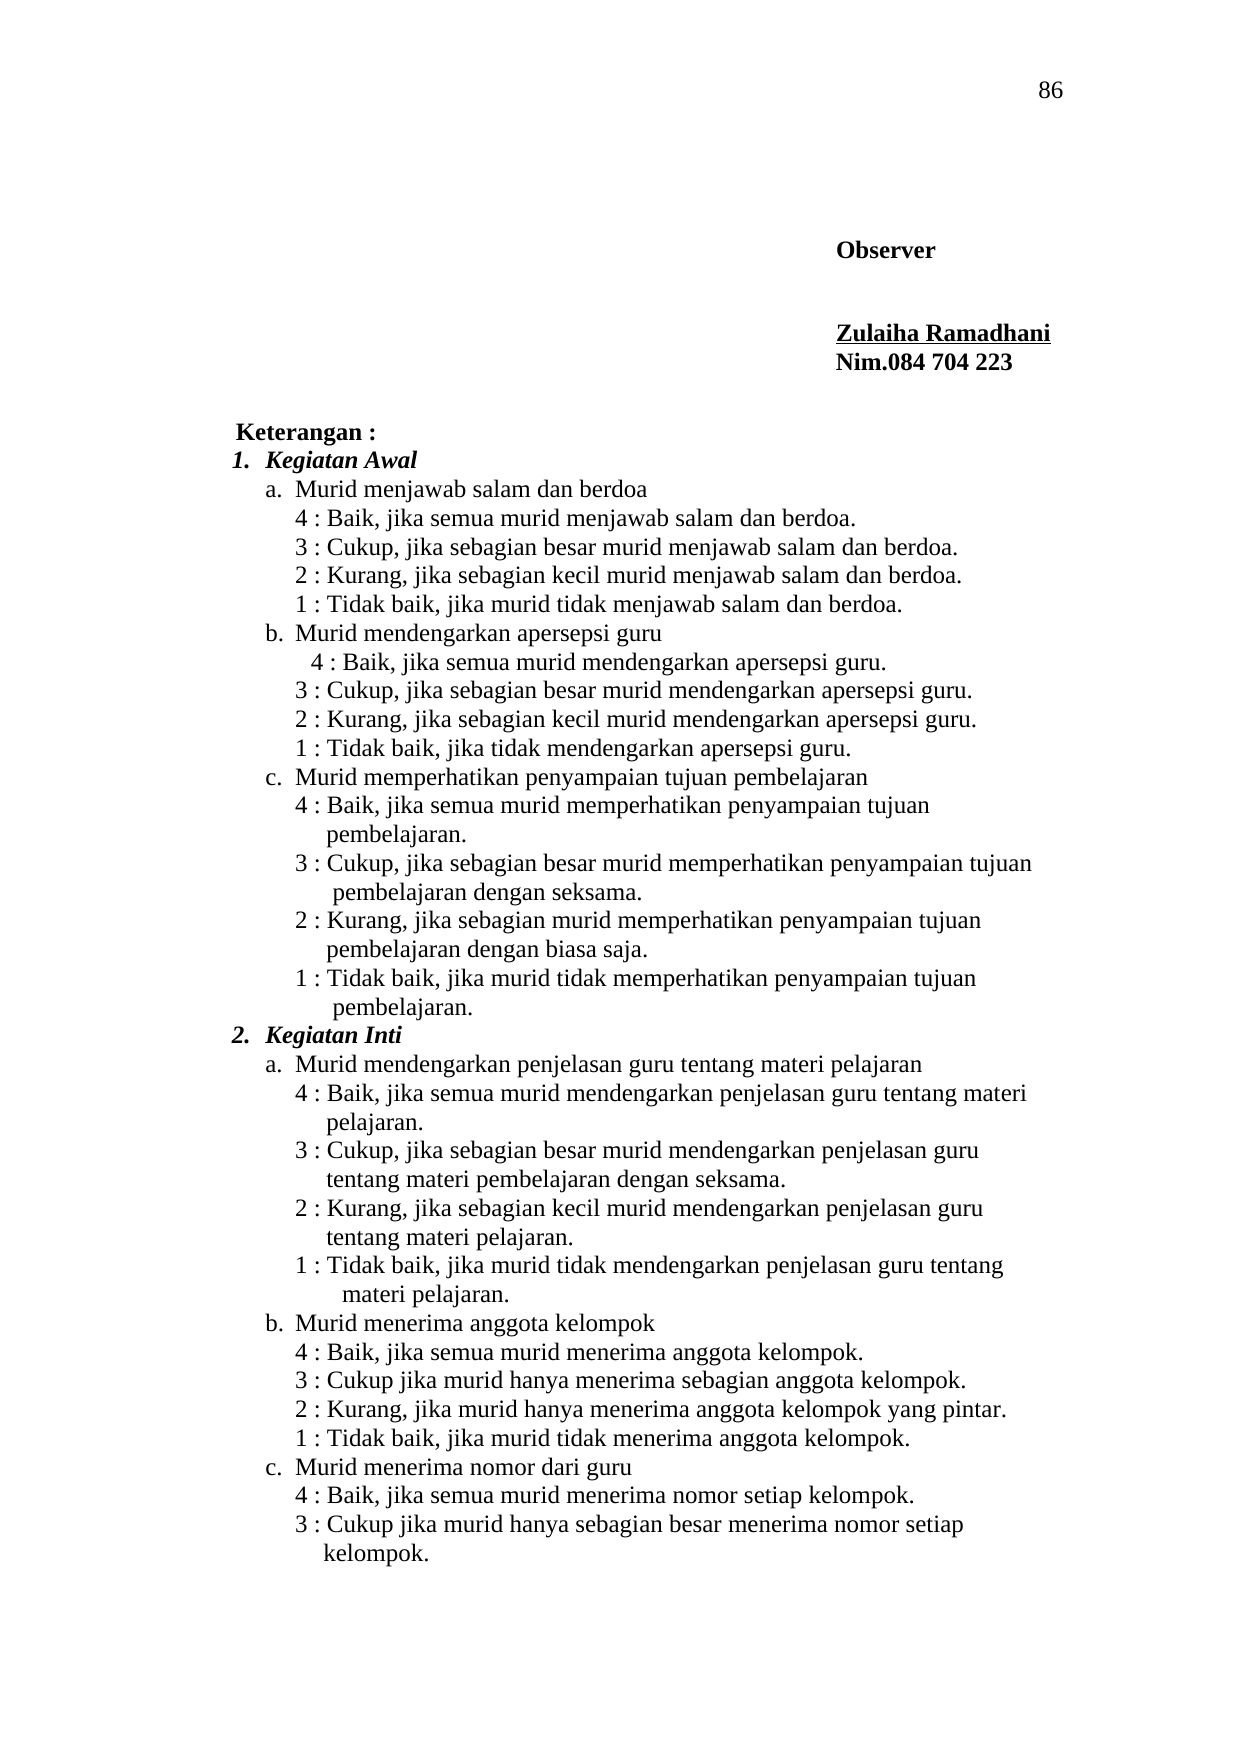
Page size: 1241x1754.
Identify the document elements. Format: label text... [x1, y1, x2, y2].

list 1 : Tidak baik, jika murid tidak menjawab salam dan berdoa. [295, 589, 1063, 618]
list Kegiatan Awal [250, 446, 1063, 474]
list 4 : Baik, jika semua murid menerima anggota kelompok. [295, 1337, 1063, 1366]
list 1 : Tidak baik, jika murid tidak menerima anggota kelompok. [295, 1423, 1063, 1452]
list 4 : Baik, jika semua murid menerima nomor setiap kelompok. [295, 1481, 1063, 1509]
list Murid menerima anggota kelompok [265, 1308, 1063, 1337]
list Murid menerima nomor dari guru [265, 1452, 1063, 1481]
list 3 : Cukup, jika sebagian besar murid menjawab salam dan berdoa. [295, 532, 1063, 561]
list pelajaran. [295, 1107, 1063, 1136]
list tentang materi pembelajaran dengan seksama. [295, 1164, 1063, 1193]
list 4 : Baik, jika semua murid menjawab salam dan berdoa. [295, 503, 1063, 532]
list 1 : Tidak baik, jika tidak mendengarkan apersepsi guru. [295, 733, 1063, 762]
list 2 : Kurang, jika murid hanya menerima anggota kelompok yang pintar. [295, 1394, 1063, 1423]
text Zulaiha Ramadhani [796, 318, 1063, 347]
list Kegiatan Inti [250, 1021, 1063, 1049]
list pembelajaran. [295, 819, 1063, 848]
text Keterangan : [236, 417, 1063, 446]
list 1 : Tidak baik, jika murid tidak mendengarkan penjelasan guru tentang [295, 1251, 1063, 1279]
list 2 : Kurang, jika sebagian kecil murid menjawab salam dan berdoa. [295, 561, 1063, 589]
list pembelajaran dengan seksama. [295, 877, 1063, 906]
list 1 : Tidak baik, jika murid tidak memperhatikan penyampaian tujuan [295, 963, 1063, 992]
list 4 : Baik, jika semua murid mendengarkan apersepsi guru. [311, 647, 1063, 676]
list 3 : Cukup, jika sebagian besar murid memperhatikan penyampaian tujuan [295, 848, 1063, 877]
list 4 : Baik, jika semua murid memperhatikan penyampaian tujuan [295, 791, 1063, 819]
list pembelajaran dengan biasa saja. [295, 934, 1063, 963]
list Murid memperhatikan penyampaian tujuan pembelajaran [265, 762, 1063, 791]
list pembelajaran. [295, 992, 1063, 1021]
list Murid menjawab salam dan berdoa [265, 474, 1063, 503]
list Murid mendengarkan penjelasan guru tentang materi pelajaran [265, 1049, 1063, 1078]
text Observer [761, 236, 1063, 264]
list 3 : Cukup, jika sebagian besar murid mendengarkan apersepsi guru. [295, 676, 1063, 704]
list materi pelajaran. [311, 1279, 1063, 1308]
list kelompok. [295, 1538, 1063, 1567]
list 3 : Cukup jika murid hanya menerima sebagian anggota kelompok. [295, 1366, 1063, 1394]
list 2 : Kurang, jika sebagian kecil murid mendengarkan apersepsi guru. [295, 704, 1063, 733]
list 4 : Baik, jika semua murid mendengarkan penjelasan guru tentang materi [295, 1078, 1063, 1107]
list 3 : Cukup, jika sebagian besar murid mendengarkan penjelasan guru [295, 1136, 1063, 1164]
list 3 : Cukup jika murid hanya sebagian besar menerima nomor setiap [295, 1509, 1063, 1538]
text Nim.084 704 223 [761, 347, 1063, 376]
list Murid mendengarkan apersepsi guru [265, 618, 1063, 647]
list 2 : Kurang, jika sebagian murid memperhatikan penyampaian tujuan [295, 906, 1063, 934]
list tentang materi pelajaran. [295, 1222, 1063, 1251]
list 2 : Kurang, jika sebagian kecil murid mendengarkan penjelasan guru [295, 1193, 1063, 1222]
